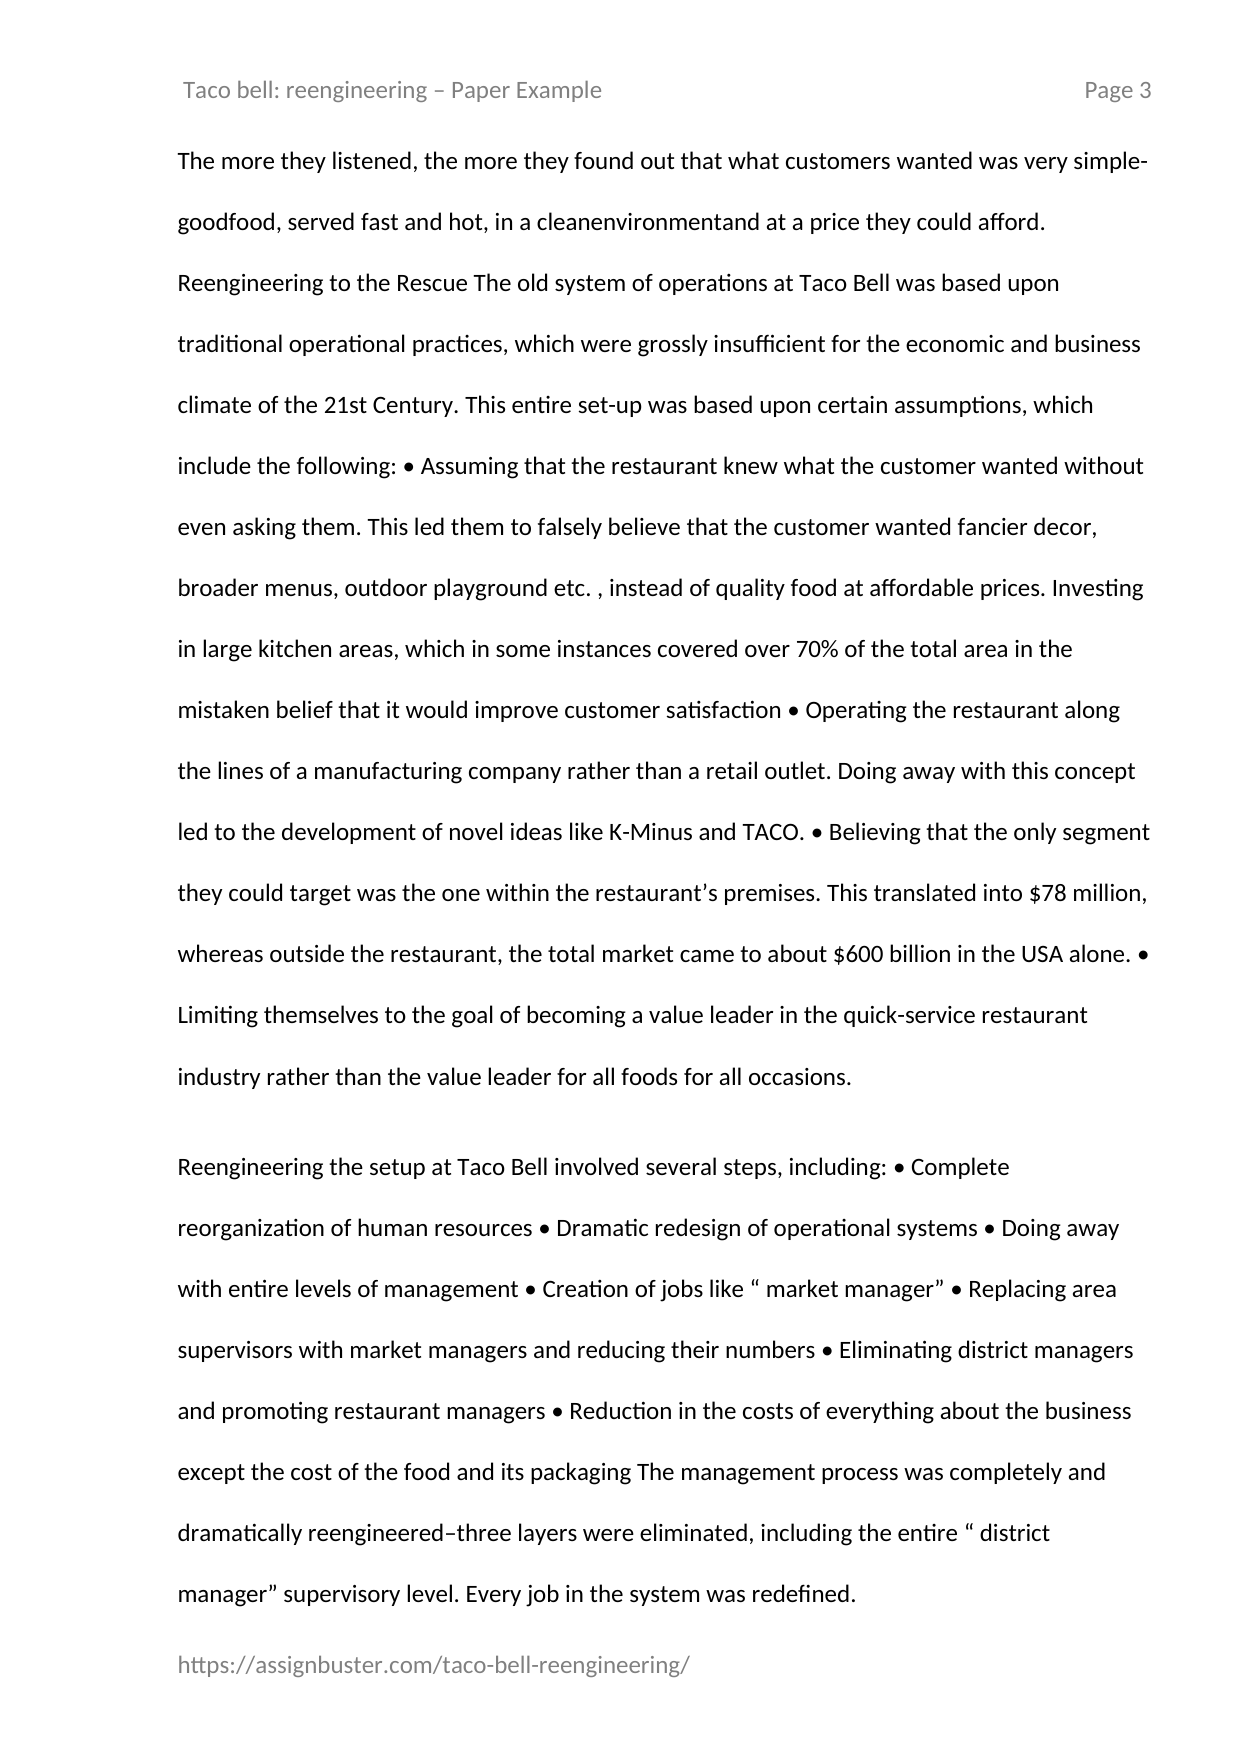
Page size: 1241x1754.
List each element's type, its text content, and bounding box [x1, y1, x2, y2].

text Reengineering the setup at Taco Bell involved several steps, including: • Complete reorganization of human resources • Dramatic redesign of operational systems • Doing away with entire levels of management • Creation of jobs like “ market manager” • Replacing area supervisors with market managers and reducing their numbers • Eliminating district managers and promoting restaurant managers • Reduction in the costs of everything about the business except the cost of the food and its packaging The management process was completely and dramatically reengineered–three layers were eliminated, including the entire “ district manager” supervisory level. Every job in the system was redefined. [177, 1151, 1152, 1609]
text The more they listened, the more they found out that what customers wanted was very simple- goodfood, served fast and hot, in a cleanenvironmentand at a price they could afford. Reengineering to the Rescue The old system of operations at Taco Bell was based upon traditional operational practices, which were grossly insufficient for the economic and business climate of the 21st Century. This entire set-up was based upon certain assumptions, which include the following: • Assuming that the restaurant knew what the customer wanted without even asking them. This led them to falsely believe that the customer wanted fancier decor, broader menus, outdoor playground etc. , instead of quality food at affordable prices. Investing in large kitchen areas, which in some instances covered over 70% of the total area in the mistaken belief that it would improve customer satisfaction • Operating the restaurant along the lines of a manufacturing company rather than a retail outlet. Doing away with this concept led to the development of novel ideas like K-Minus and TACO. • Believing that the only segment they could target was the one within the restaurant’s premises. This translated into $78 million, whereas outside the restaurant, the total market came to about $600 billion in the USA alone. • Limiting themselves to the goal of becoming a value leader in the quick-service restaurant industry rather than the value leader for all foods for all occasions. [177, 145, 1152, 1091]
